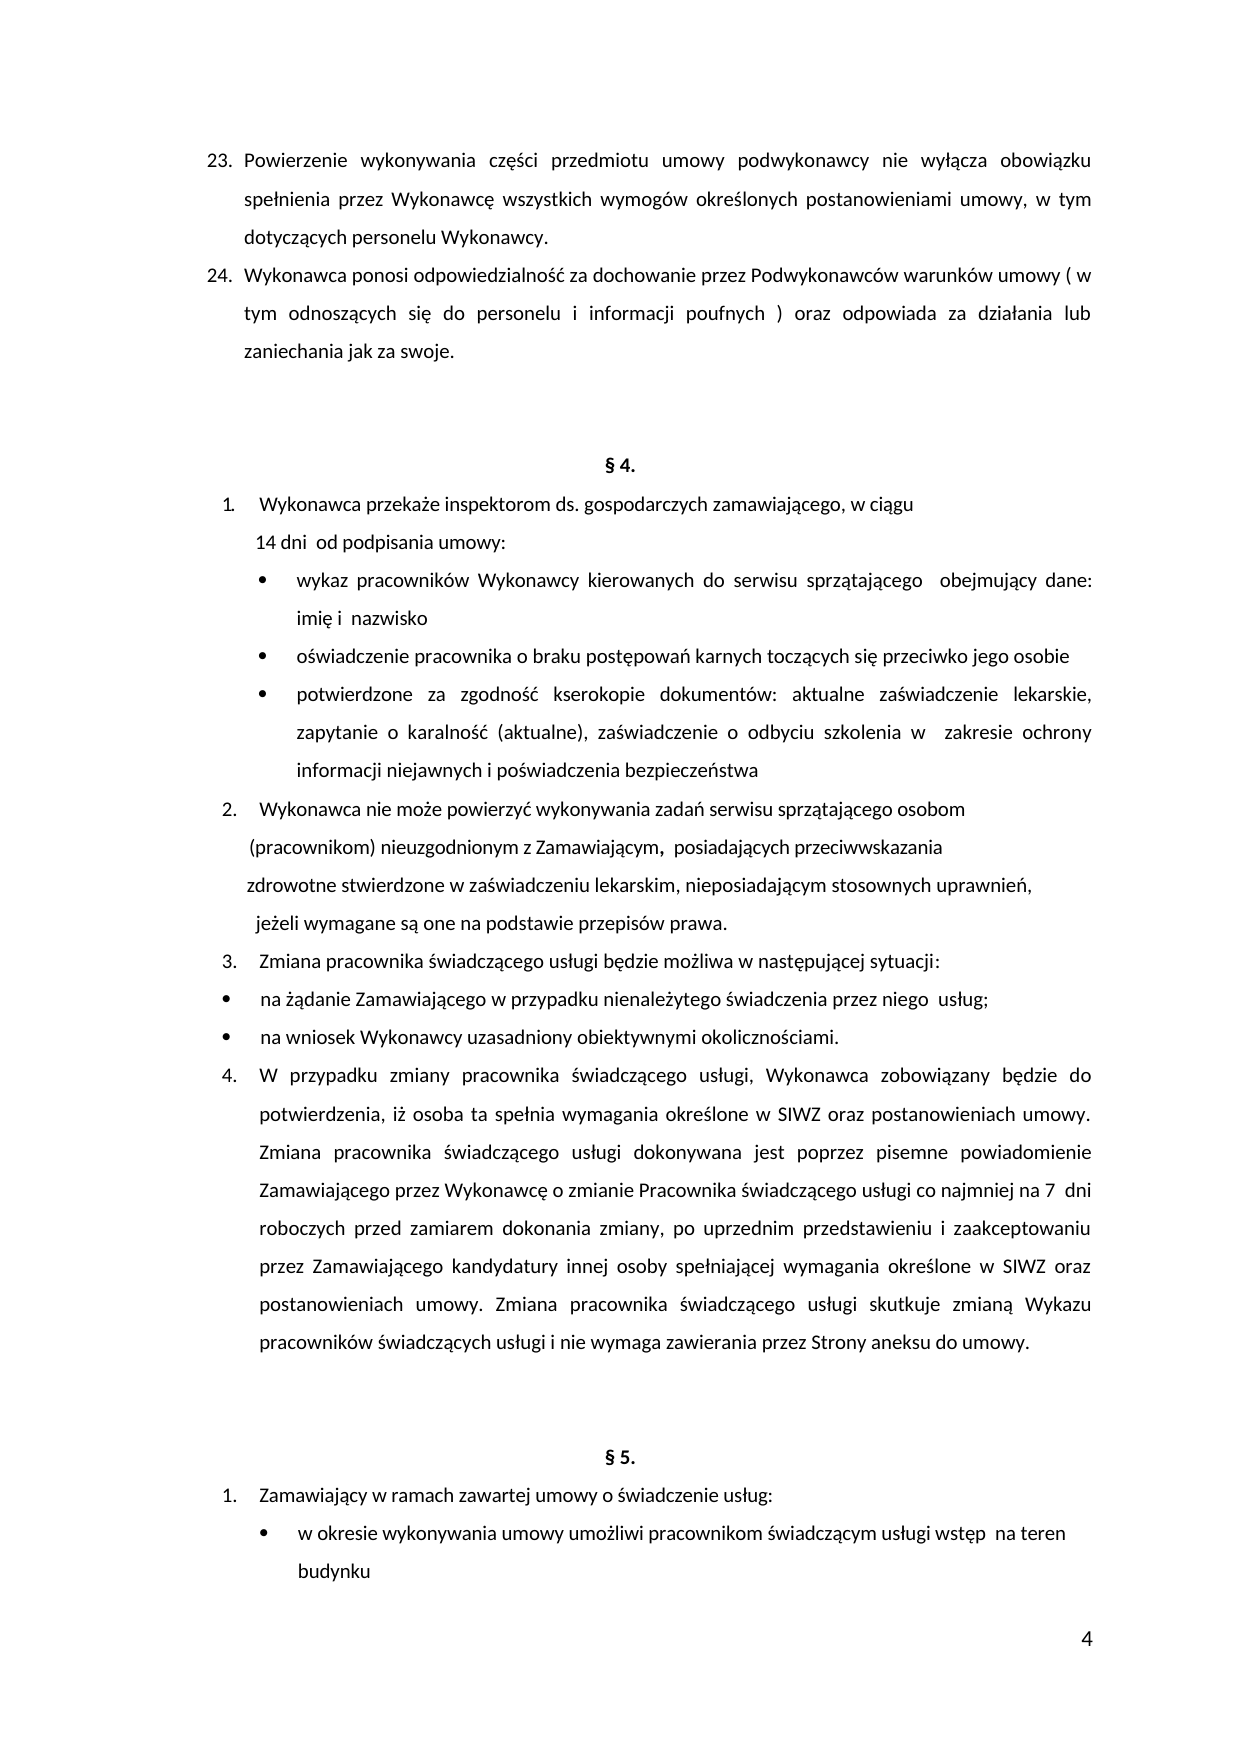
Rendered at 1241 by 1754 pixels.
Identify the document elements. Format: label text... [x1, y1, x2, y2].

text zdrowotne stwierdzone w zaświadczeniu lekarskim, nieposiadającym stosownych uprawnień, [148, 872, 1093, 897]
list wykaz pracowników Wykonawcy kierowanych do serwisu sprzątającego obejmujący dane: imię i nazwisko [259, 567, 1093, 631]
text (pracownikom) nieuzgodnionym z Zamawiającym, posiadających przeciwwskazania [148, 834, 1093, 859]
list Zamawiający w ramach zawartej umowy o świadczenie usług: [222, 1482, 1093, 1507]
list W przypadku zmiany pracownika świadczącego usługi, Wykonawca zobowiązany będzie do potwierdzenia, iż osoba ta spełnia wymagania określone w SIWZ oraz postanowieniach umowy. Zmiana pracownika świadczącego usługi dokonywana jest poprzez pisemne powiadomienie Zamawiającego przez Wykonawcę o zmianie Pracownika świadczącego usługi co najmniej na 7 dni roboczych przed zamiarem dokonania zmiany, po uprzednim przedstawieniu i zaakceptowaniu przez Zamawiającego kandydatury innej osoby spełniającej wymagania określone w SIWZ oraz postanowieniach umowy. Zmiana pracownika świadczącego usługi skutkuje zmianą Wykazu pracowników świadczących usługi i nie wymaga zawierania przez Strony aneksu do umowy. [222, 1063, 1093, 1355]
list Wykonawca nie może powierzyć wykonywania zadań serwisu sprzątającego osobom [222, 796, 1093, 821]
list oświadczenie pracownika o braku postępowań karnych toczących się przeciwko jego osobie [259, 643, 1093, 669]
list Zmiana pracownika świadczącego usługi będzie możliwa w następującej sytuacji: [222, 948, 1093, 974]
list Wykonawca ponosi odpowiedzialność za dochowanie przez Podwykonawców warunków umowy ( w tym odnoszących się do personelu i informacji poufnych ) oraz odpowiada za działania lub zaniechania jak za swoje. [207, 262, 1093, 364]
list w okresie wykonywania umowy umożliwi pracownikom świadczącym usługi wstęp na teren budynku [260, 1520, 1093, 1584]
list 14 dni od podpisania umowy: [223, 529, 1093, 554]
list na wniosek Wykonawcy uzasadniony obiektywnymi okolicznościami. [223, 1024, 1093, 1050]
list na żądanie Zamawiającego w przypadku nienależytego świadczenia przez niego usług; [223, 986, 1093, 1012]
list potwierdzone za zgodność kserokopie dokumentów: aktualne zaświadczenie lekarskie, zapytanie o karalność (aktualne), zaświadczenie o odbyciu szkolenia w zakresie ochrony informacji niejawnych i poświadczenia bezpieczeństwa [259, 681, 1093, 783]
text § 4. [148, 453, 1093, 478]
text § 5. [148, 1444, 1093, 1469]
list Powierzenie wykonywania części przedmiotu umowy podwykonawcy nie wyłącza obowiązku spełnienia przez Wykonawcę wszystkich wymogów określonych postanowieniami umowy, w tym dotyczących personelu Wykonawcy. [207, 148, 1093, 249]
list Wykonawca przekaże inspektorom ds. gospodarczych zamawiającego, w ciągu [222, 491, 1093, 516]
text jeżeli wymagane są one na podstawie przepisów prawa. [148, 910, 1093, 936]
